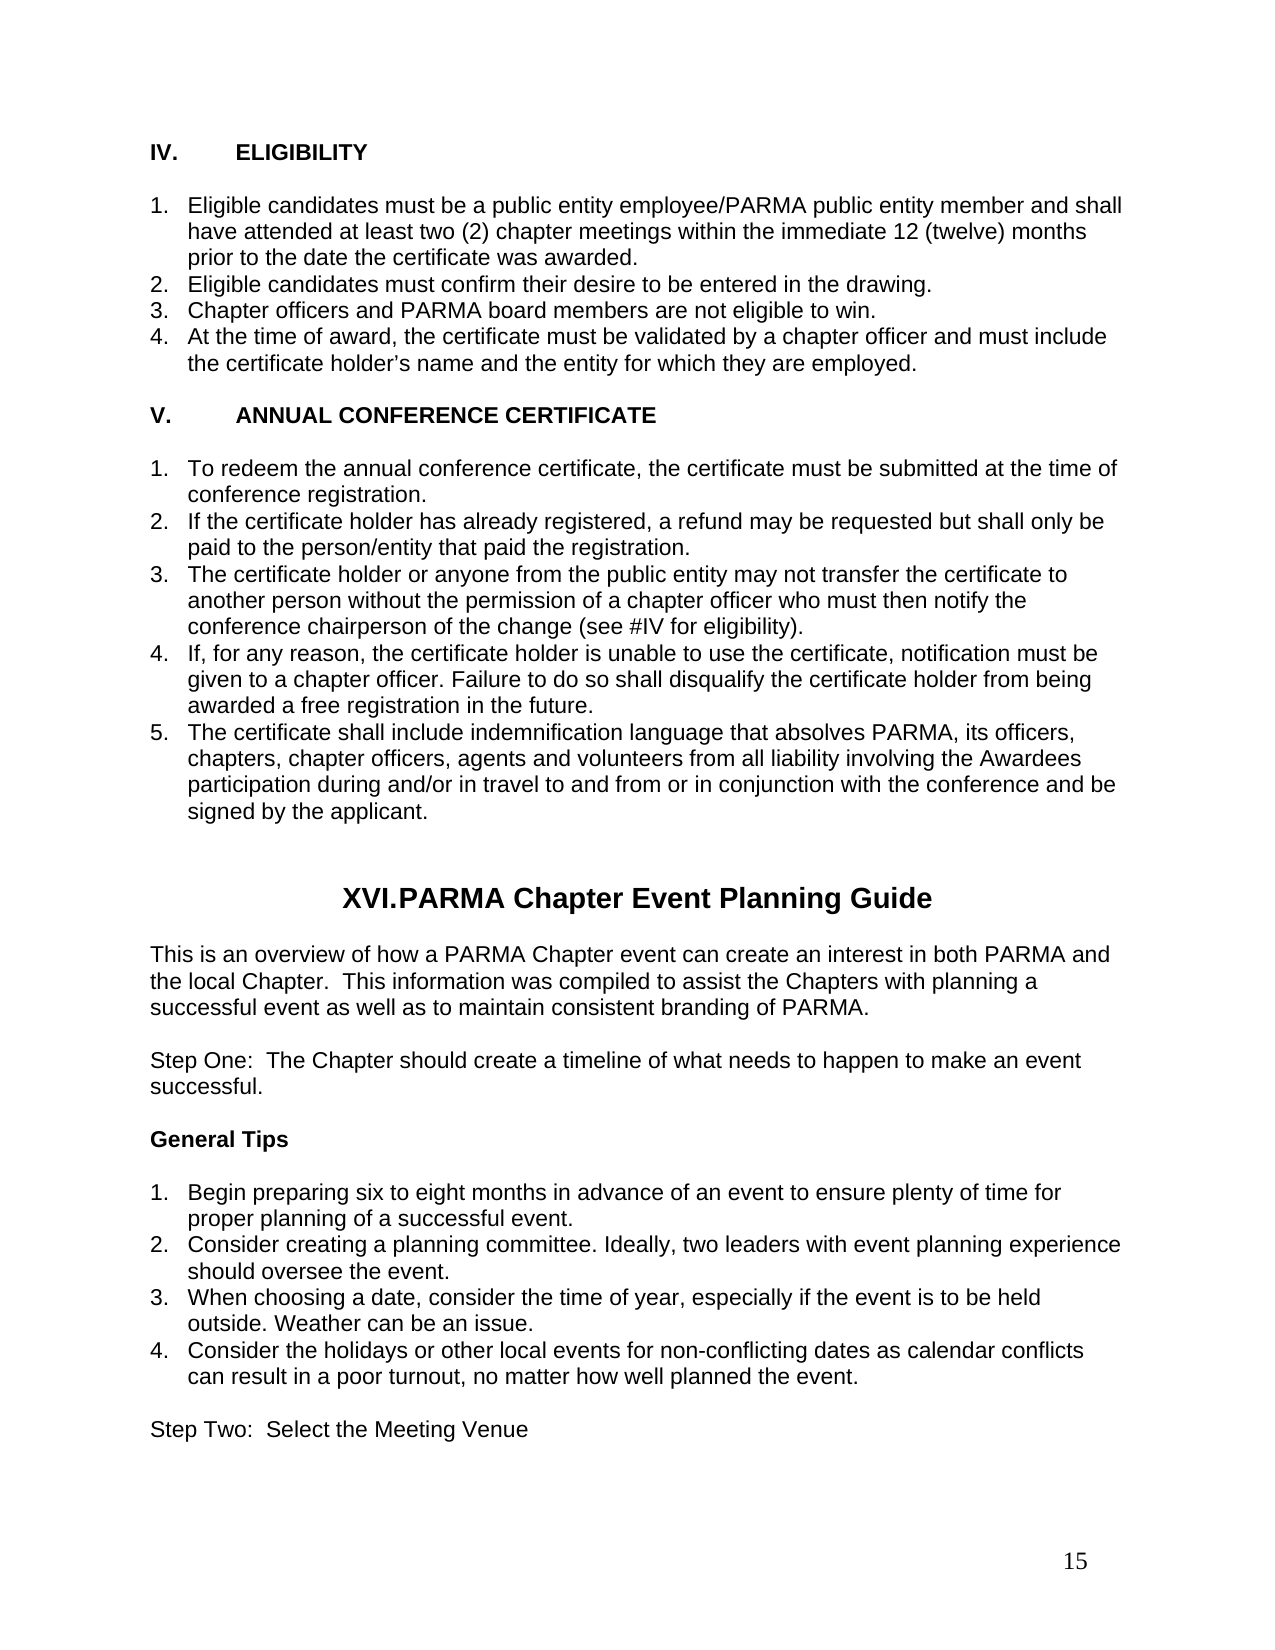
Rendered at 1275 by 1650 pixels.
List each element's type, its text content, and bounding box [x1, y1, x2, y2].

list When choosing a date, consider the time of year, especially if the event is to be held outside. Weather can be an issue. [150, 1284, 1125, 1337]
text This is an overview of how a PARMA Chapter event can create an interest in both PARMA and the local Chapter. This information was compiled to assist the Chapters with planning a successful event as well as to maintain consistent branding of PARMA. [150, 941, 1125, 1021]
text Step One: The Chapter should create a timeline of what needs to happen to make an event successful. [150, 1047, 1125, 1099]
title PARMA Chapter Event Planning Guide [150, 882, 1125, 915]
list Begin preparing six to eight months in advance of an event to ensure plenty of time for proper planning of a successful event. [150, 1179, 1125, 1231]
list The certificate holder or anyone from the public entity may not transfer the certificate to another person without the permission of a chapter officer who must then notify the conference chairperson of the change (see #IV for eligibility). [150, 561, 1125, 639]
list Eligible candidates must be a public entity employee/PARMA public entity member and shall have attended at least two (2) chapter meetings within the immediate 12 (twelve) months prior to the date the certificate was awarded. [150, 192, 1125, 271]
list Eligible candidates must confirm their desire to be entered in the drawing. [150, 271, 1125, 297]
list Consider creating a planning committee. Ideally, two leaders with event planning experience should oversee the event. [150, 1231, 1125, 1284]
list Chapter officers and PARMA board members are not eligible to win. [150, 297, 1125, 323]
list To redeem the annual conference certificate, the certificate must be submitted at the time of conference registration. [150, 455, 1125, 508]
text Step Two: Select the Meeting Venue [150, 1416, 1125, 1442]
list ELIGIBILITY [150, 139, 1127, 165]
list If the certificate holder has already registered, a refund may be requested but shall only be paid to the person/entity that paid the registration. [150, 508, 1125, 561]
list The certificate shall include indemnification language that absolves PARMA, its officers, chapters, chapter officers, agents and volunteers from all liability involving the Awardees participation during and/or in travel to and from or in conjunction with the conference and be signed by the applicant. [150, 719, 1125, 824]
list Consider the holidays or other local events for non-conflicting dates as calendar conflicts can result in a poor turnout, no matter how well planned the event. [150, 1337, 1125, 1389]
list ANNUAL CONFERENCE CERTIFICATE [150, 402, 1127, 429]
list If, for any reason, the certificate holder is unable to use the certificate, notification must be given to a chapter officer. Failure to do so shall disqualify the certificate holder from being awarded a free registration in the future. [150, 639, 1125, 719]
text General Tips [150, 1126, 1125, 1152]
list At the time of award, the certificate must be validated by a chapter officer and must include the certificate holder’s name and the entity for which they are employed. [150, 323, 1125, 376]
